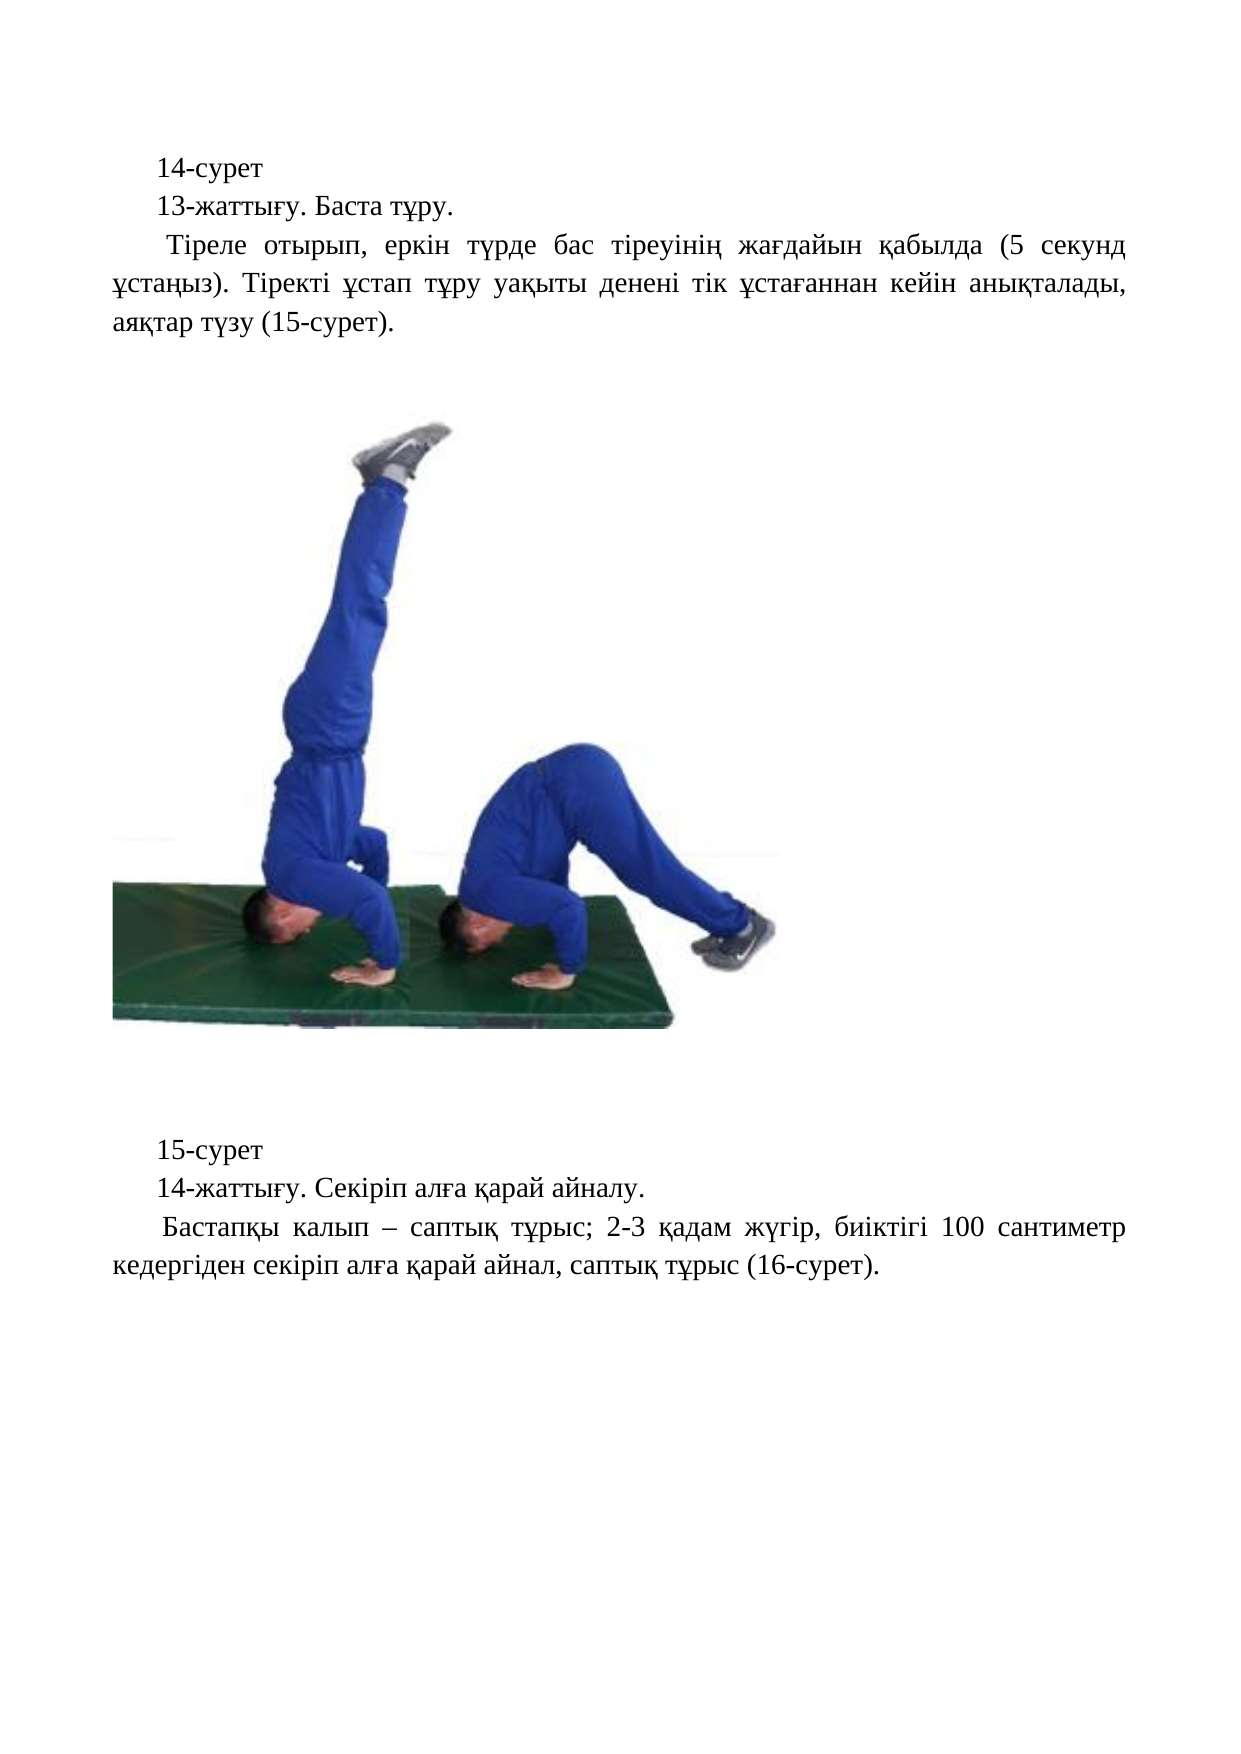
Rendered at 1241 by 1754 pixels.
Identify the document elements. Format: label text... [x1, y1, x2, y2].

text 14-жаттығу. Секіріп алға қарай айналу. [112, 1170, 1128, 1204]
text Бастапқы калып – саптық тұрыс; 2-3 қадам жүгір, биіктігі 100 сантиметр кедергіден секіріп алға қарай айнал, саптық тұрыс (16-сурет). [112, 1209, 1128, 1281]
picture [112, 410, 786, 1029]
text 15-сурет [112, 1132, 1128, 1165]
text 14-сурет [112, 150, 1128, 183]
text 13-жаттығу. Баста тұру. [112, 188, 1128, 222]
text Тіреле отырып, еркін түрде бас тіреуінің жағдайын қабылда (5 секунд ұстаңыз). Тіректі ұстап тұру уақыты денені тік ұстағаннан кейін анықталады, аяқтар түзу (15-сурет). [112, 227, 1128, 338]
